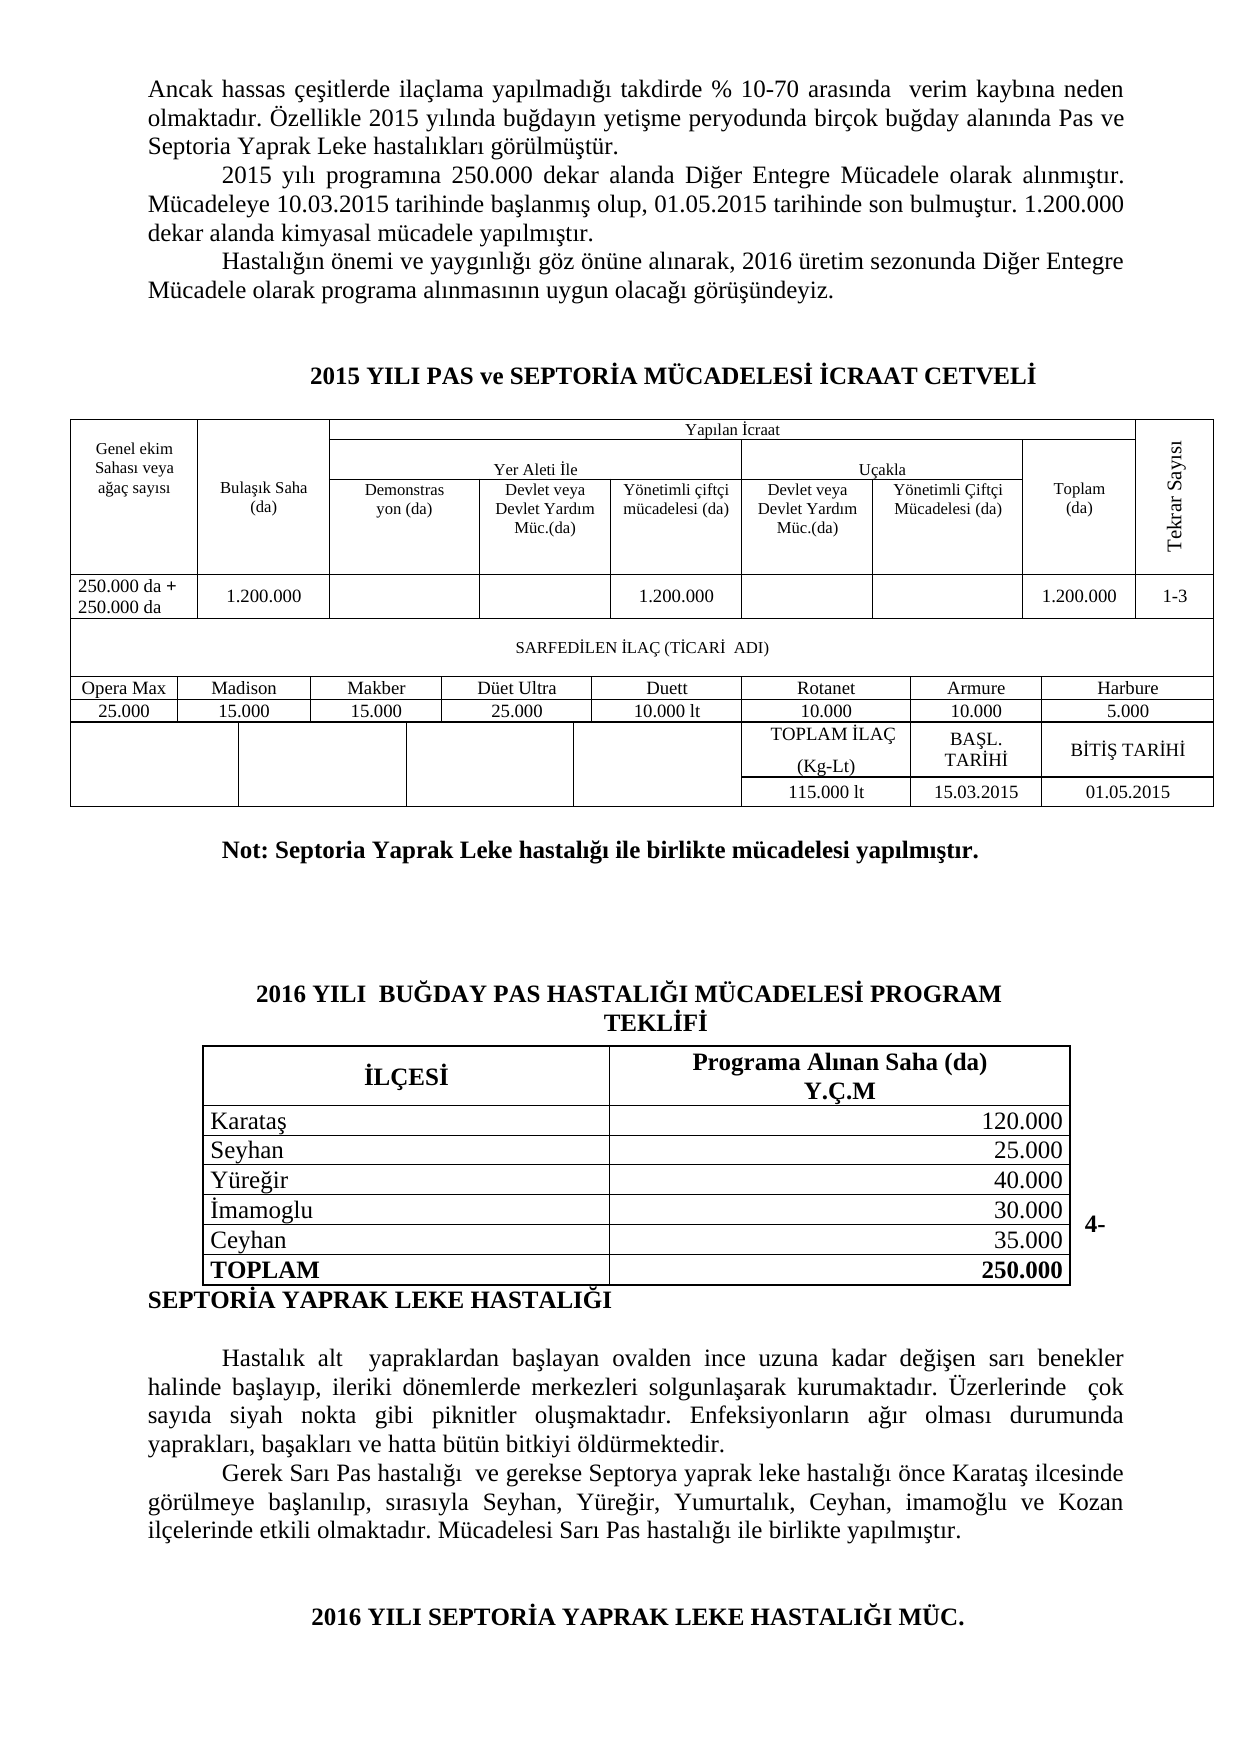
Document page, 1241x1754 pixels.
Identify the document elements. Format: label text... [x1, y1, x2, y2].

table_cell BİTİŞ TARİHİ [1042, 723, 1213, 776]
table_cell [574, 723, 741, 776]
table_cell 35.000 [610, 1225, 1069, 1254]
table_cell Opera Max [71, 677, 177, 699]
table_cell 30.000 [610, 1195, 1069, 1224]
table_cell Yer Aleti İle [330, 440, 741, 478]
table_cell 10.000 [911, 700, 1041, 721]
table_cell 40.000 [610, 1165, 1069, 1194]
text 2016 YILI BUĞDAY PAS HASTALIĞI MÜCADELESİ PROGRAM [59, 979, 1125, 1008]
text TEKLİFİ [112, 1008, 1125, 1037]
table_header İLÇESİ [204, 1047, 609, 1105]
table_cell 10.000 lt [592, 700, 741, 721]
text Not: Septoria Yaprak Leke hastalığı ile birlikte mücadelesi yapılmıştır. [148, 836, 1125, 864]
table_cell [873, 575, 1022, 618]
table_header Yapılan İcraat [330, 420, 1135, 439]
table_header Tekrar Sayısı [1136, 420, 1213, 573]
table_cell TOPLAM [204, 1255, 609, 1283]
table_cell Yüreğir [204, 1165, 609, 1194]
table_cell SARFEDİLEN İLAÇ (TİCARİ ADI) [71, 619, 1213, 676]
table_cell Makber [311, 677, 441, 699]
table_cell Yönetimli Çiftçi Mücadelesi (da) [873, 480, 1022, 573]
table_cell Seyhan [204, 1136, 609, 1164]
table_cell [480, 575, 610, 618]
table_cell Duett [592, 677, 741, 699]
table_cell Toplam (da) [1023, 440, 1135, 573]
table_cell İmamoglu [204, 1195, 609, 1224]
table_cell Devlet veya Devlet Yardım Müc.(da) [742, 480, 872, 573]
table_cell [407, 776, 573, 806]
table_cell Rotanet [742, 677, 910, 699]
text 2015 YILI PAS ve SEPTORİA MÜCADELESİ İCRAAT CETVELİ [148, 361, 1125, 390]
table_cell Harbure [1042, 677, 1213, 699]
table_cell 01.05.2015 [1042, 778, 1213, 806]
table_header Genel ekim Sahası veya ağaç sayısı [71, 420, 197, 573]
text Hastalığın önemi ve yaygınlığı göz önüne alınarak, 2016 üretim sezonunda Diğer Entegre Mücadele olarak programa alınmasının uygun olacağı görüşündeyiz. [148, 246, 1125, 304]
table_cell Armure [911, 677, 1041, 699]
table_header Programa Alınan Saha (da) Y.Ç.M [610, 1047, 1069, 1105]
table_cell 250.000 [610, 1255, 1069, 1283]
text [148, 74, 1125, 160]
table_cell [71, 723, 238, 776]
table_cell 1.200.000 [611, 575, 741, 618]
table_cell Madison [178, 677, 310, 699]
table_cell [407, 723, 573, 776]
table_cell 10.000 [742, 700, 910, 721]
text 4- SEPTORİA YAPRAK LEKE HASTALIĞI [148, 1209, 1125, 1314]
text 2015 yılı programına 250.000 dekar alanda Diğer Entegre Mücadele olarak alınmıştır. Mücadeleye 10.03.2015 tarihinde başlanmış olup, 01.05.2015 tarihinde son bulmuştur. 1.200.000 dekar alanda kimyasal mücadele yapılmıştır. [148, 160, 1125, 246]
table_cell Düet Ultra [442, 677, 591, 699]
table_cell [330, 575, 479, 618]
table_cell Uçakla [742, 440, 1022, 478]
table_cell TOPLAM İLAÇ (Kg-Lt) [742, 723, 910, 776]
text 2016 YILI SEPTORİA YAPRAK LEKE HASTALIĞI MÜC. [77, 1602, 1125, 1631]
table_header Bulaşık Saha (da) [198, 420, 329, 573]
table_cell 120.000 [610, 1106, 1069, 1134]
table_cell 5.000 [1042, 700, 1213, 721]
table_cell 25.000 [442, 700, 591, 721]
table_cell BAŞL. TARİHİ [911, 723, 1041, 776]
table_cell 1-3 [1136, 575, 1213, 618]
table_cell 1.200.000 [1023, 575, 1135, 618]
table_cell 15.03.2015 [911, 778, 1041, 806]
text Gerek Sarı Pas hastalığı ve gerekse Septorya yaprak leke hastalığı önce Karataş ilcesinde görülmeye başlanılıp, sırasıyla Seyhan, Yüreğir, Yumurtalık, Ceyhan, imamoğlu ve Kozan ilçelerinde etkili olmaktadır. Mücadelesi Sarı Pas hastalığı ile birlikte yapılmıştır. [148, 1458, 1125, 1544]
text Hastalık alt yapraklardan başlayan ovalden ince uzuna kadar değişen sarı benekler halinde başlayıp, ileriki dönemlerde merkezleri solgunlaşarak kurumaktadır. Üzerlerinde çok sayıda siyah nokta gibi piknitler oluşmaktadır. Enfeksiyonların ağır olması durumunda yaprakları, başakları ve hatta bütün bitkiyi öldürmektedir. [148, 1343, 1125, 1458]
table_cell Demonstras yon (da) [330, 480, 479, 573]
table_cell 25.000 [71, 700, 177, 721]
table_cell [239, 776, 406, 806]
table_cell [742, 575, 872, 618]
table_cell [574, 776, 741, 806]
table_cell 15.000 [311, 700, 441, 721]
table_cell [71, 776, 238, 806]
table_cell 115.000 lt [742, 778, 910, 806]
table_cell 250.000 da + 250.000 da [71, 575, 197, 618]
table_cell Ceyhan [204, 1225, 609, 1254]
table_cell Karataş [204, 1106, 609, 1134]
table_cell 15.000 [178, 700, 310, 721]
table_cell Devlet veya Devlet Yardım Müc.(da) [480, 480, 610, 573]
table_cell Yönetimli çiftçi mücadelesi (da) [611, 480, 741, 573]
table_cell [239, 723, 406, 776]
table_cell 25.000 [610, 1136, 1069, 1164]
table_cell 1.200.000 [198, 575, 329, 618]
